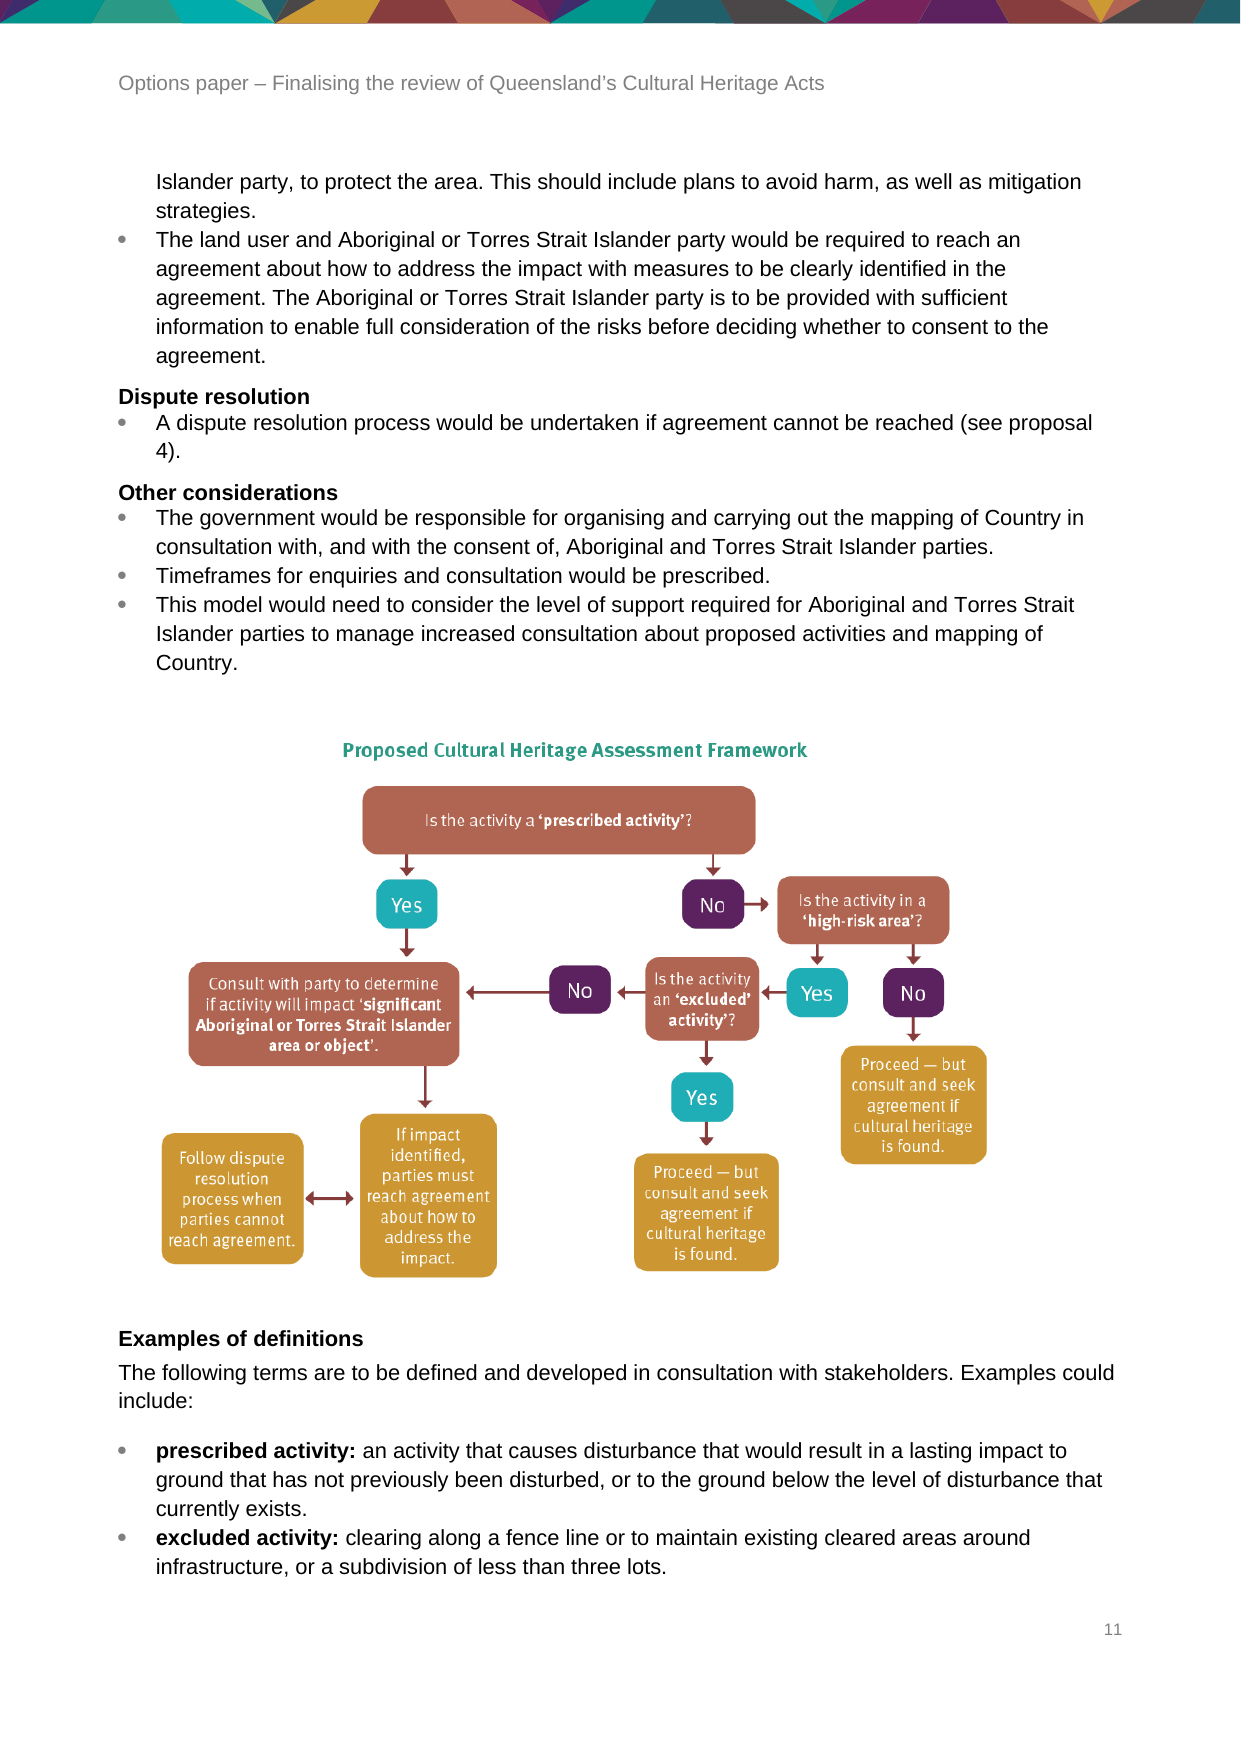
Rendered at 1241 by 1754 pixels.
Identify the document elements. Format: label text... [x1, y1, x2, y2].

text This model would need to consider the level of support required for Aboriginal and Torres Strait Islander parties to manage increased consultation about proposed activities and mapping of Country. [118, 592, 1122, 675]
picture [0, 0, 1241, 65]
text The following terms are to be defined and developed in consultation with stakeholders. Examples could include: [118, 1359, 1122, 1414]
picture [118, 722, 999, 1302]
text Timeframes for enquiries and consultation would be prescribed. [118, 563, 1122, 588]
text excluded activity: clearing along a fence line or to maintain existing cleared areas around infrastructure, or a subdivision of less than three lots. [118, 1525, 1122, 1579]
text Other considerations [118, 480, 1122, 505]
text The government would be responsible for organising and carrying out the mapping of Country in consultation with, and with the consent of, Aboriginal and Torres Strait Islander parties. [118, 505, 1122, 559]
text Dispute resolution [118, 384, 1122, 409]
text A dispute resolution process would be undertaken if agreement cannot be reached (see proposal 4). [118, 409, 1122, 463]
text prescribed activity: an activity that causes disturbance that would result in a lasting impact to ground that has not previously been disturbed, or to the ground below the level of disturbance that currently exists. [118, 1438, 1122, 1521]
text The land user and Aboriginal or Torres Strait Islander party would be required to reach an agreement about how to address the impact with measures to be clearly identified in the agreement. The Aboriginal or Torres Strait Islander party is to be provided with sufficient information to enable full consideration of the risks before deciding whether to consent to the agreement. [118, 227, 1122, 368]
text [118, 169, 1122, 223]
subtitle Examples of definitions [118, 1326, 1122, 1352]
